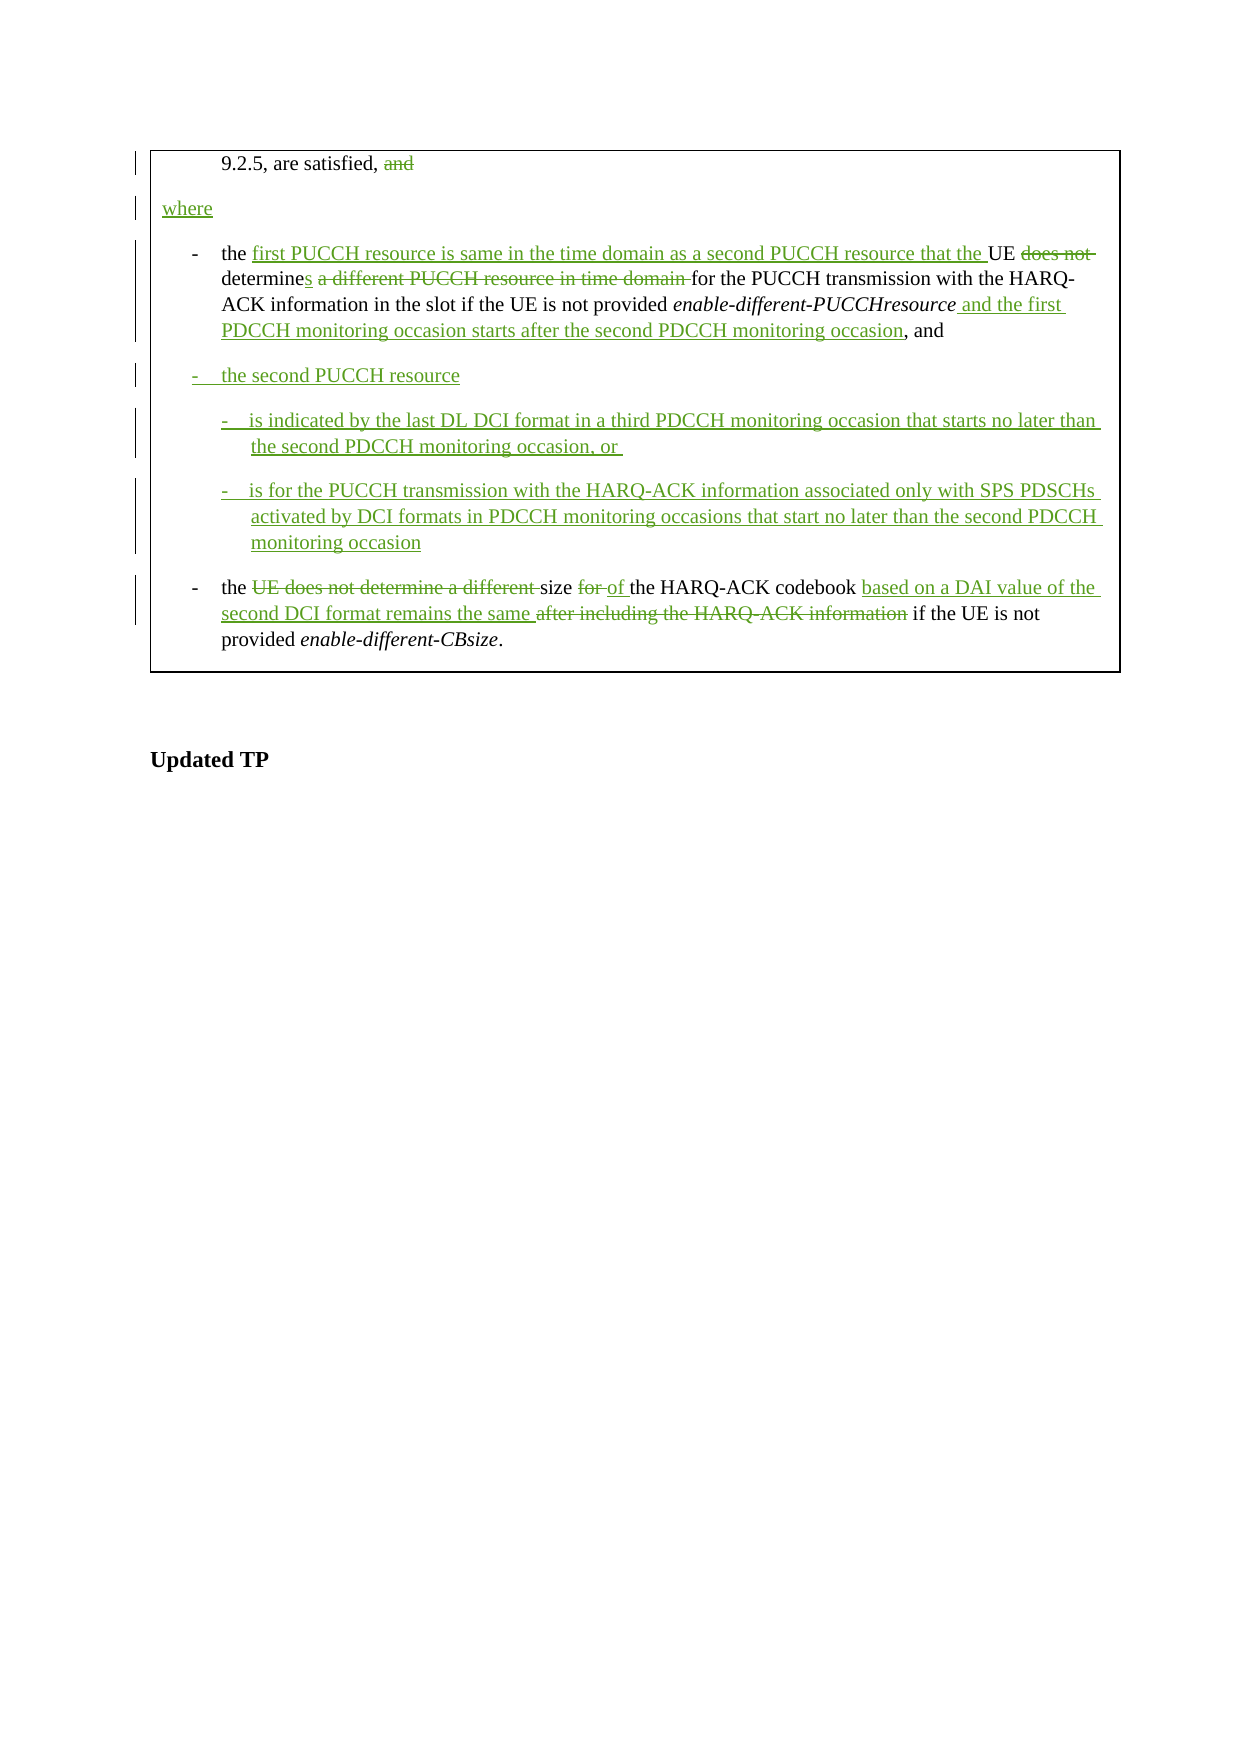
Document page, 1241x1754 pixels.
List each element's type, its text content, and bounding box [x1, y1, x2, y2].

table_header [151, 151, 1119, 671]
text Updated TP [150, 746, 1120, 772]
